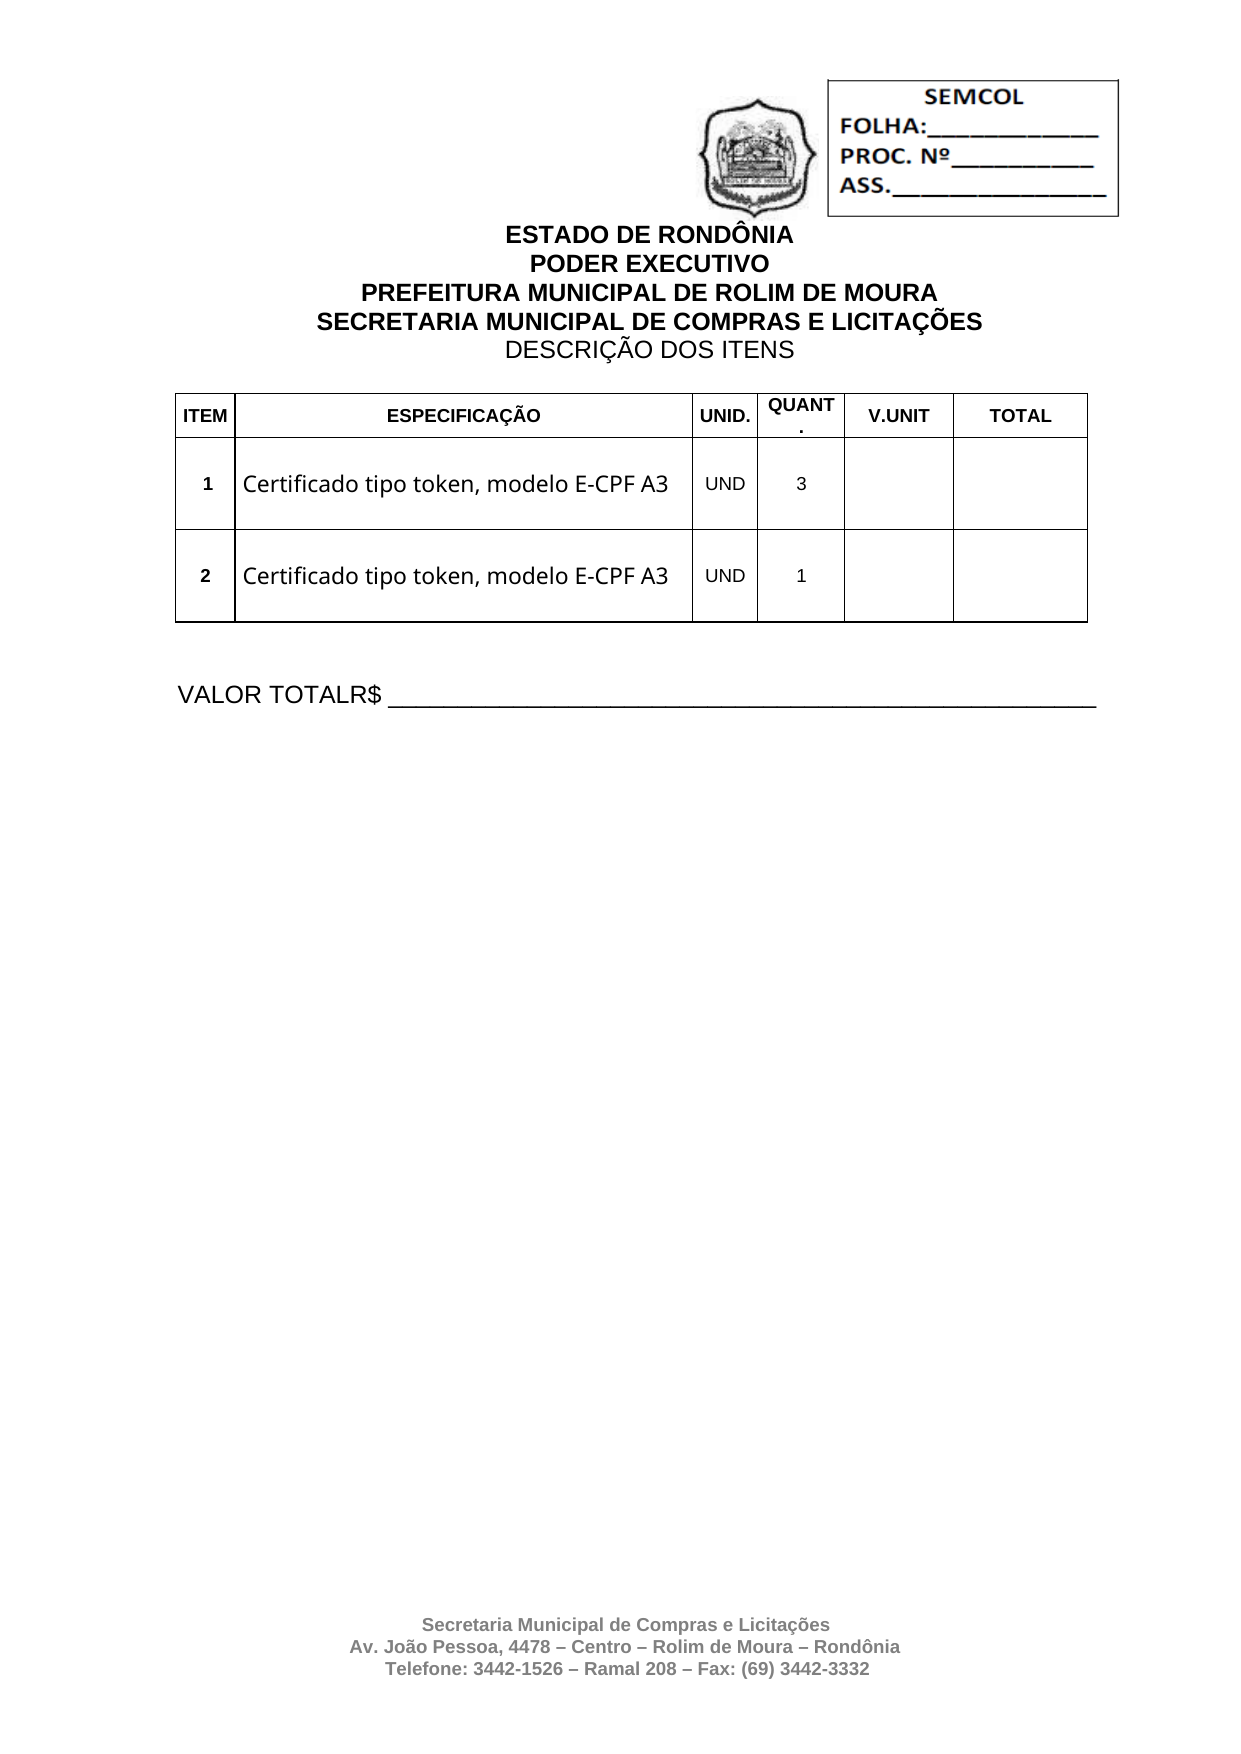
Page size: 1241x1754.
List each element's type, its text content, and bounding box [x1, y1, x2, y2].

table_header UNID. [693, 394, 757, 437]
table_header TOTAL [954, 394, 1087, 437]
text VALOR TOTALR$ ___________________________________________________ [177, 680, 1122, 709]
table_cell 3 [758, 438, 844, 529]
table_cell 1 [758, 530, 844, 621]
table_cell 2 [176, 530, 234, 621]
table_cell [954, 438, 1087, 529]
table_cell Certificado tipo token, modelo E-CPF A3 [236, 530, 692, 621]
table_cell [954, 530, 1087, 621]
table_header ITEM [176, 394, 234, 437]
text DESCRIÇÃO DOS ITENS [177, 335, 1122, 364]
table_cell Certificado tipo token, modelo E-CPF A3 [236, 438, 692, 529]
table_cell [845, 530, 953, 621]
table_cell UND [693, 438, 757, 529]
table_cell UND [693, 530, 757, 621]
table_cell [845, 438, 953, 529]
table_header ESPECIFICAÇÃO [236, 394, 692, 437]
table_header QUANT. [758, 394, 844, 437]
table_cell 1 [176, 438, 234, 529]
table_header V.UNIT [845, 394, 953, 437]
